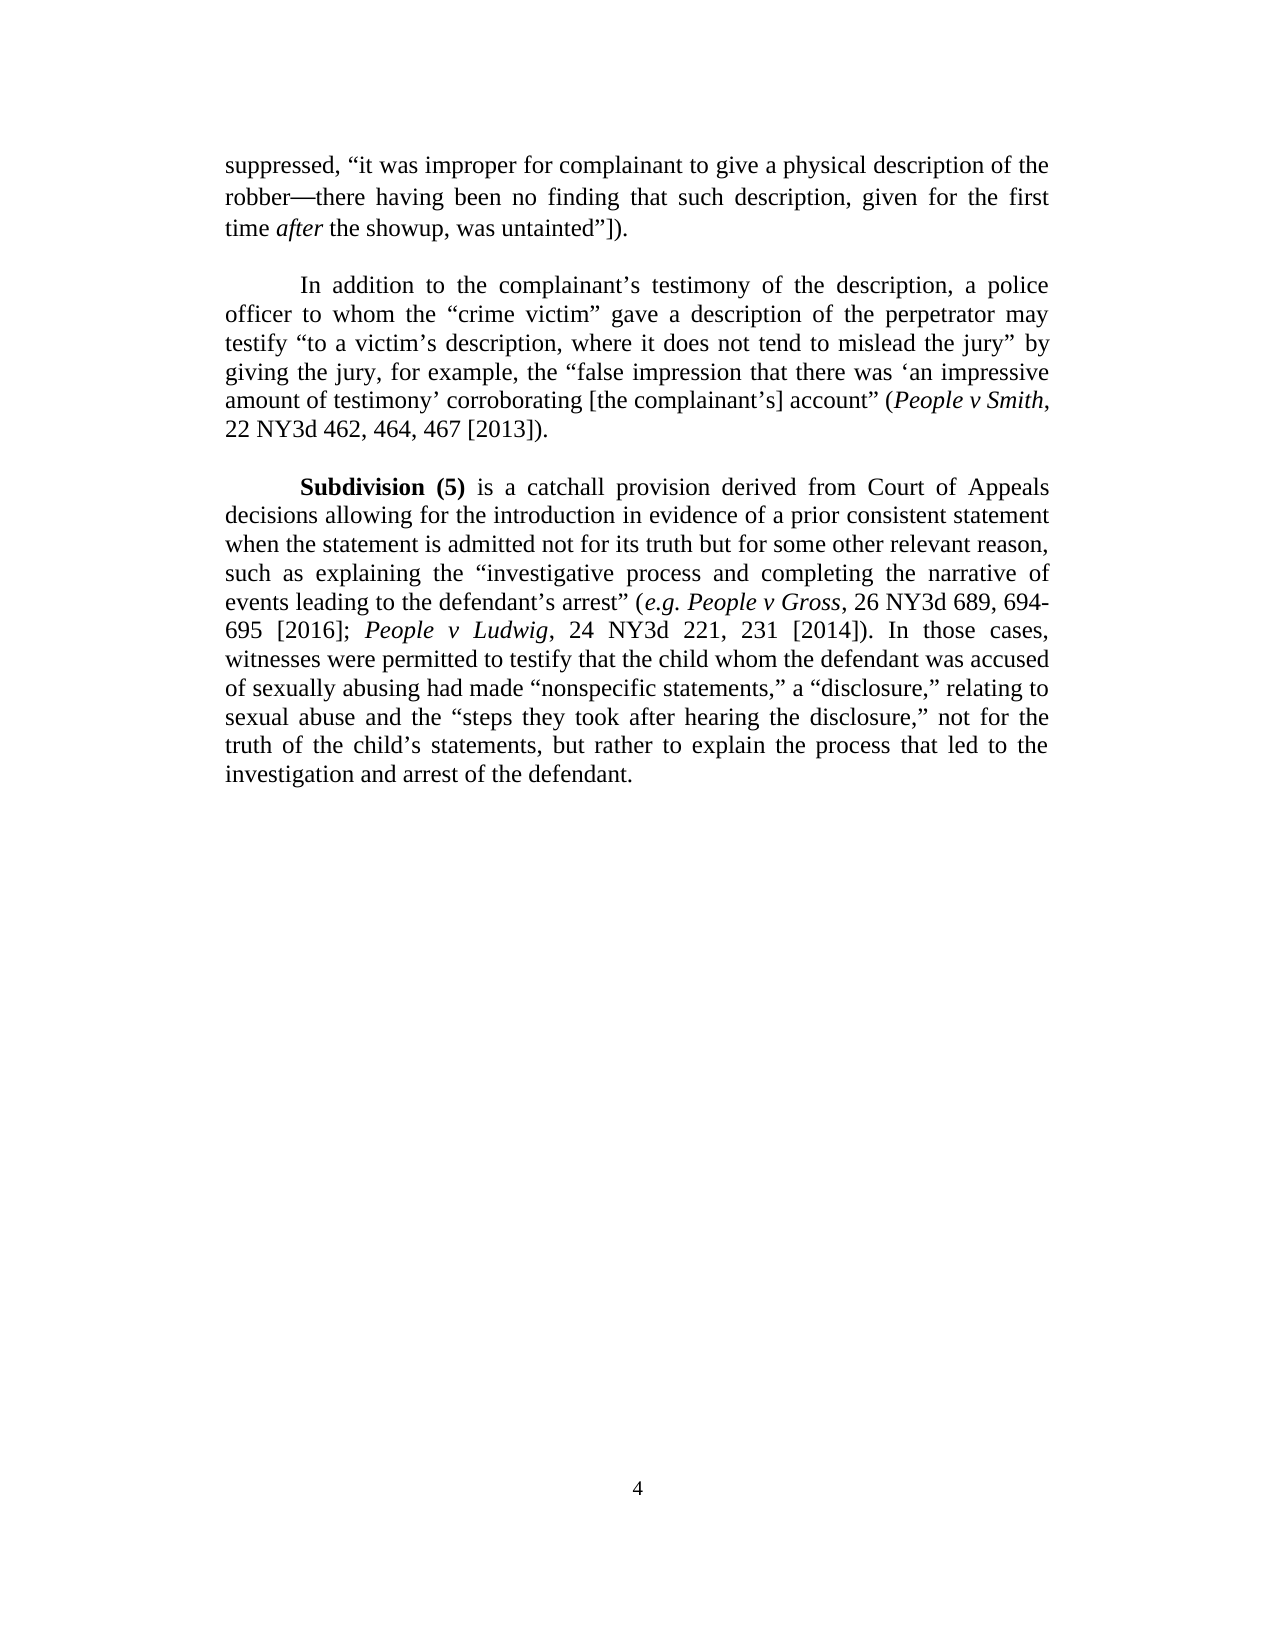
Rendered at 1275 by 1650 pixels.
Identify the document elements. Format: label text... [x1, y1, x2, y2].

text Subdivision (5) is a catchall provision derived from Court of Appeals decisions allowing for the introduction in evidence of a prior consistent statement when the statement is admitted not for its truth but for some other relevant reason, such as explaining the “investigative process and completing the narrative of events leading to the defendant’s arrest” (e.g. People v Gross, 26 NY3d 689, 694-695 [2016]; People v Ludwig, 24 NY3d 221, 231 [2014]). In those cases, witnesses were permitted to testify that the child whom the defendant was accused of sexually abusing had made “nonspecific statements,” a “disclosure,” relating to sexual abuse and the “steps they took after hearing the disclosure,” not for the truth of the child’s statements, but rather to explain the process that led to the investigation and arrest of the defendant. [225, 472, 1050, 788]
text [225, 150, 1050, 242]
text In addition to the complainant’s testimony of the description, a police officer to whom the “crime victim” gave a description of the perpetrator may testify “to a victim’s description, where it does not tend to mislead the jury” by giving the jury, for example, the “false impression that there was ‘an impressive amount of testimony’ corroborating [the complainant’s] account” (People v Smith, 22 NY3d 462, 464, 467 [2013]). [225, 270, 1050, 443]
